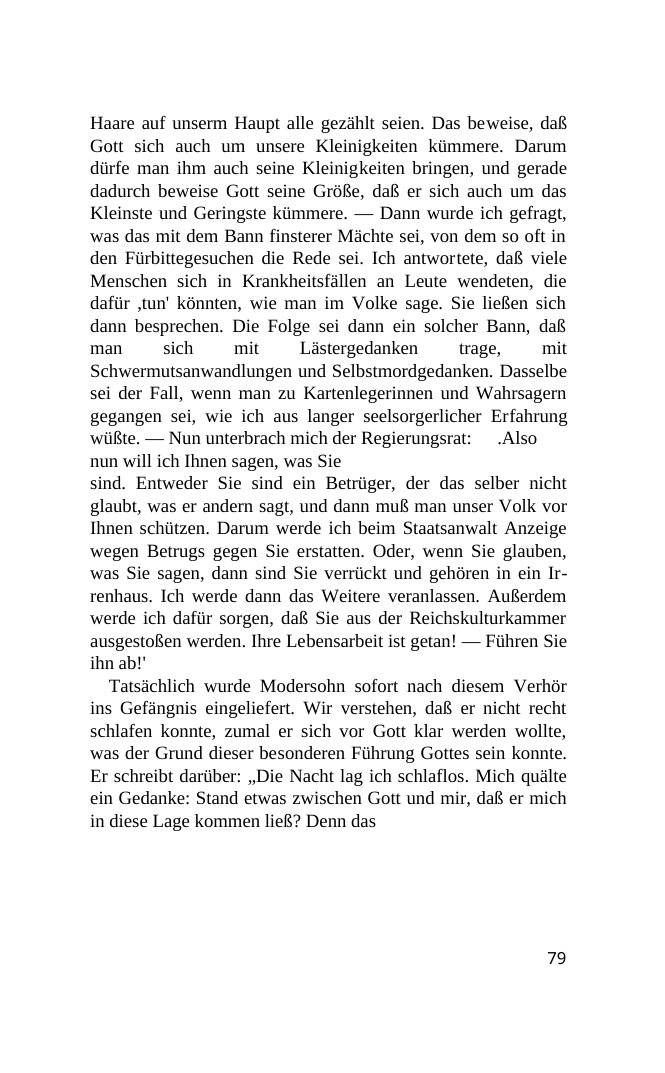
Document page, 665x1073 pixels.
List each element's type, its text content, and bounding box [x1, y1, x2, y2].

text Tatsächlich wurde Modersohn sofort nach diesem Verhör ins Gefängnis eingeliefert. Wir verstehen, daß er nicht recht schlafen konnte, zumal er sich vor Gott klar werden wollte, was der Grund dieser besonderen Führung Gottes sein konnte. Er schreibt darüber: „Die Nacht lag ich schlaflos. Mich quälte ein Gedanke: Stand etwas zwischen Gott und mir, daß er mich in diese Lage kommen ließ? Denn das [90, 674, 567, 832]
text sind. Entweder Sie sind ein Betrüger, der das selber nicht glaubt, was er andern sagt, und dann muß man unser Volk vor Ihnen schützen. Darum werde ich beim Staatsanwalt Anzeige wegen Betrugs gegen Sie erstatten. Oder, wenn Sie glauben, was Sie sagen, dann sind Sie verrückt und gehören in ein Irrenhaus. Ich werde dann das Weitere veranlassen. Außerdem werde ich dafür sorgen, daß Sie aus der Reichskulturkammer ausgestoßen werden. Ihre Lebensarbeit ist getan! — Führen Sie ihn ab!' [90, 472, 567, 674]
text Haare auf unserm Haupt alle gezählt seien. Das beweise, daß Gott sich auch um unsere Kleinigkeiten kümmere. Darum dürfe man ihm auch seine Kleinigkeiten bringen, und gerade dadurch beweise Gott seine Größe, daß er sich auch um das Kleinste und Geringste kümmere. — Dann wurde ich gefragt, was das mit dem Bann finsterer Mächte sei, von dem so oft in den Fürbittegesuchen die Rede sei. Ich antwortete, daß viele Menschen sich in Krankheitsfällen an Leute wendeten, die dafür ,tun' könnten, wie man im Volke sage. Sie ließen sich dann besprechen. Die Folge sei dann ein solcher Bann, daß man sich mit Lästergedanken trage, mit Schwermutsanwandlungen und Selbstmordgedanken. Dasselbe sei der Fall, wenn man zu Kartenlegerinnen und Wahrsagern gegangen sei, wie ich aus langer seelsorgerlicher Erfahrung wüßte. — Nun unterbrach mich der Regierungsrat: .Also nun will ich Ihnen sagen, was Sie [90, 112, 567, 472]
text 79 [547, 951, 566, 968]
